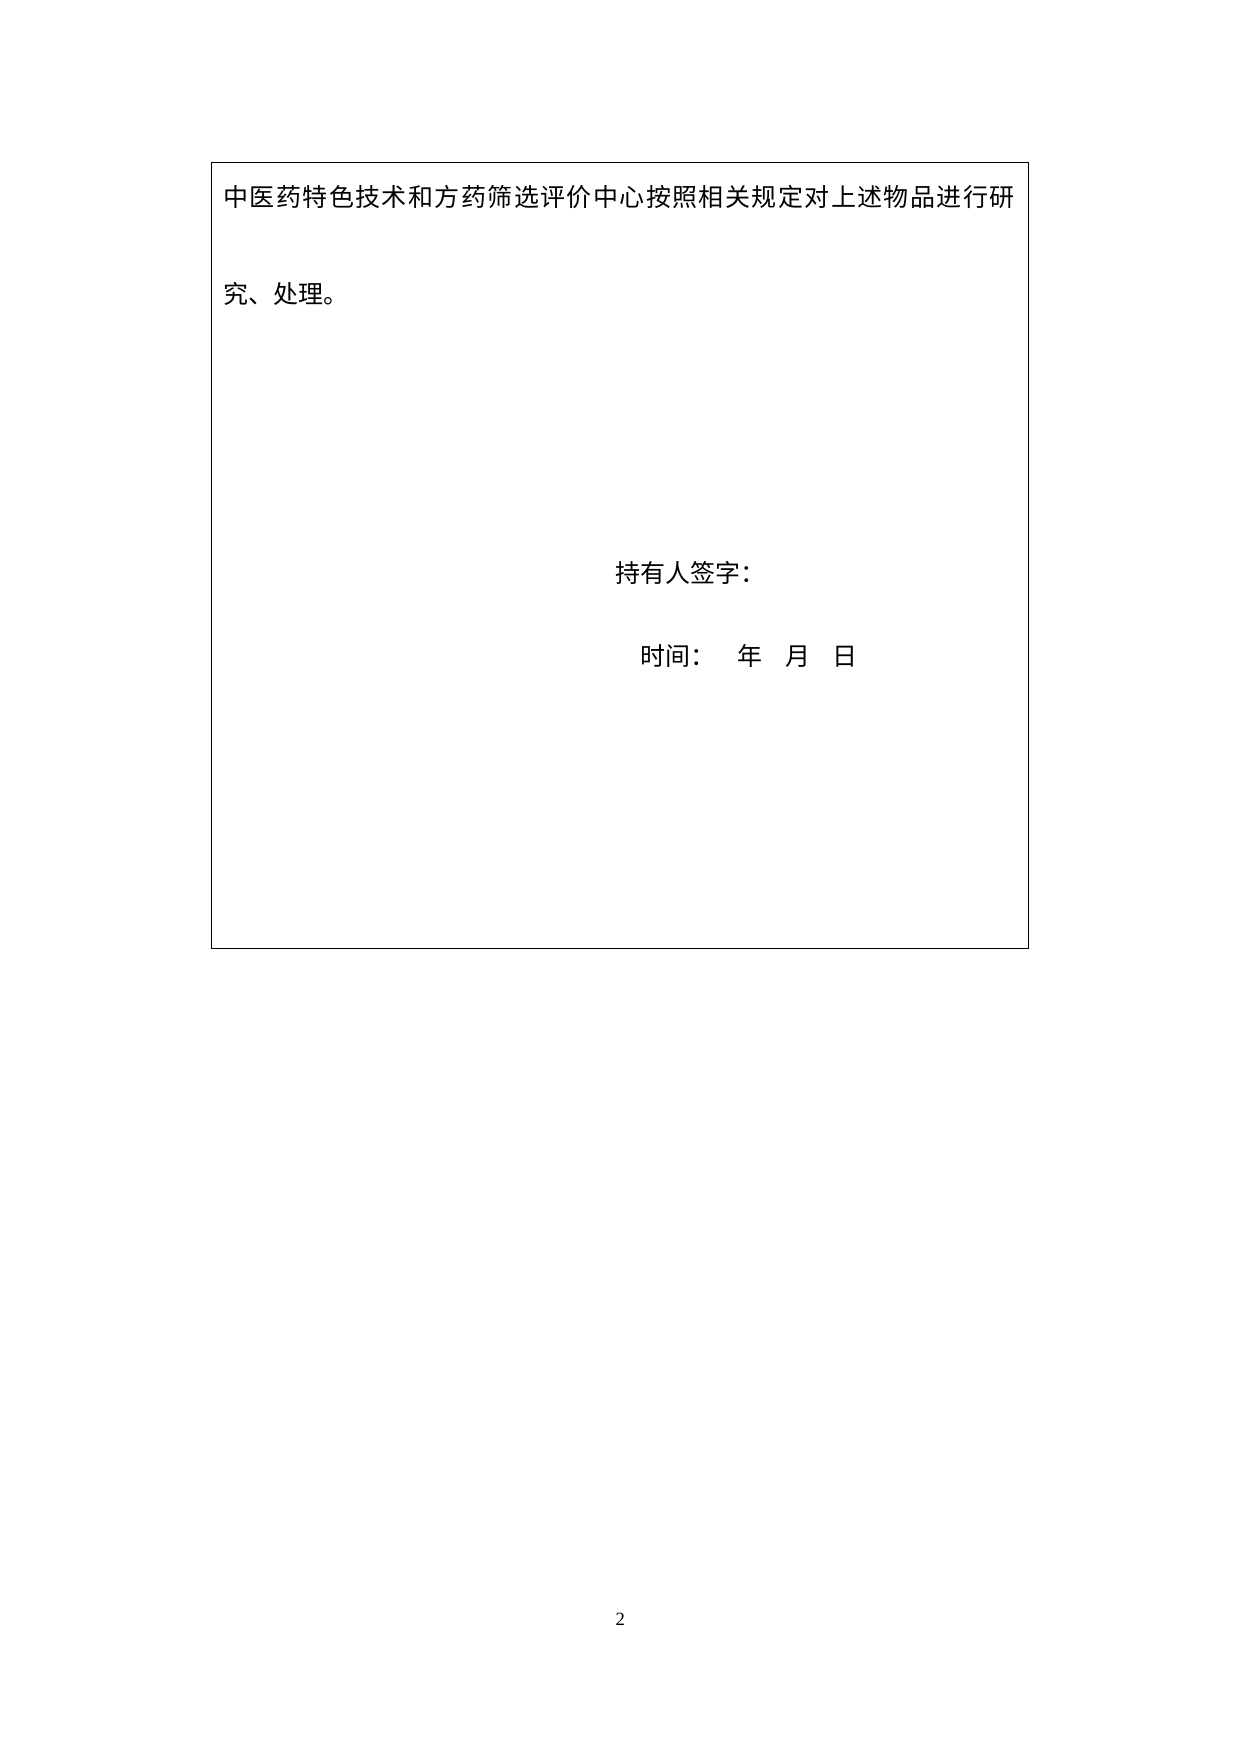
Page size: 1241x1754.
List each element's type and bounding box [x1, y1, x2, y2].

table_cell [212, 163, 1028, 948]
